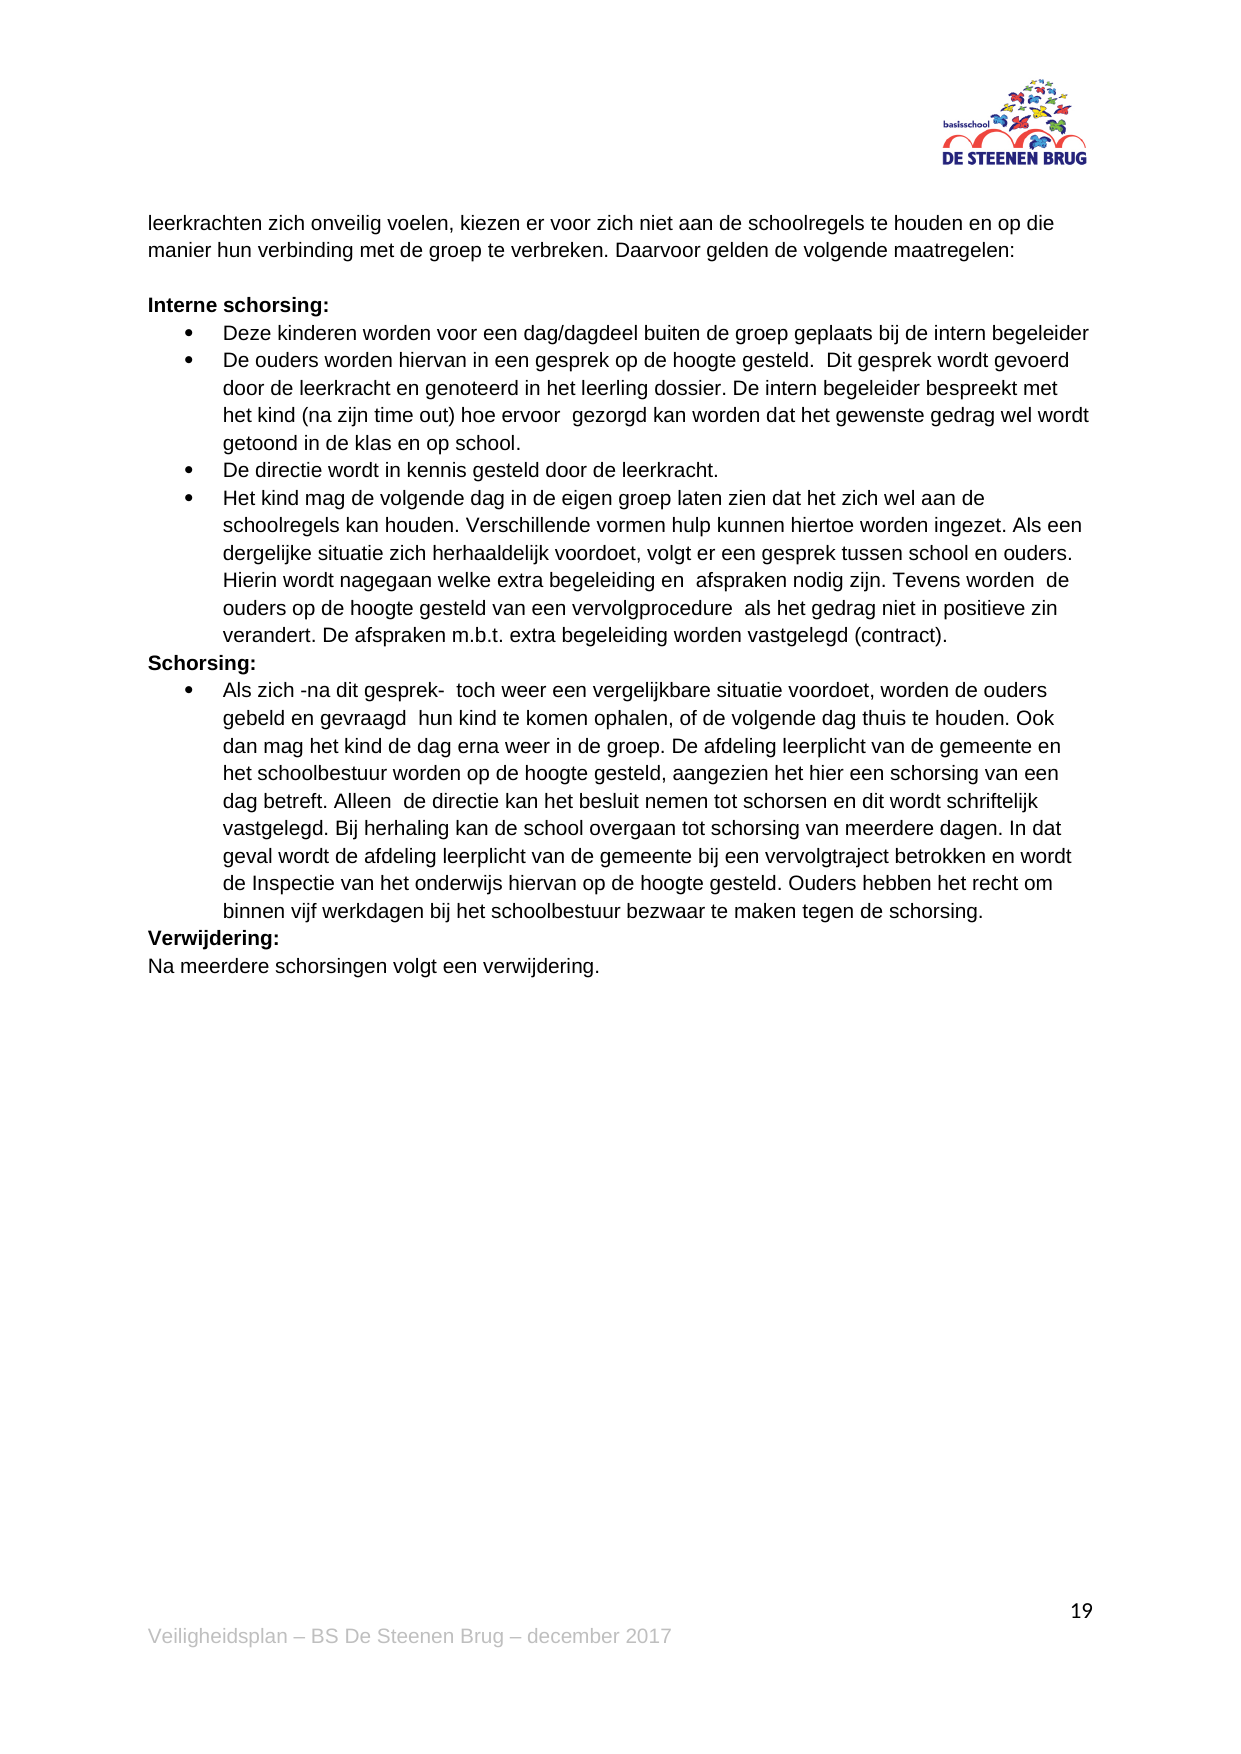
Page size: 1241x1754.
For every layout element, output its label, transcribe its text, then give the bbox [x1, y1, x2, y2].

text Interne schorsing: [148, 293, 1093, 317]
list Als zich -na dit gesprek- toch weer een vergelijkbare situatie voordoet, worden de ouders gebeld en gevraagd hun kind te komen ophalen, of de volgende dag thuis te houden. Ook dan mag het kind de dag erna weer in de groep. De afdeling leerplicht van de gemeente en het schoolbestuur worden op de hoogte gesteld, aangezien het hier een schorsing van een dag betreft. Alleen de directie kan het besluit nemen tot schorsen en dit wordt schriftelijk vastgelegd. Bij herhaling kan de school overgaan tot schorsing van meerdere dagen. In dat geval wordt de afdeling leerplicht van de gemeente bij een vervolgtraject betrokken en wordt de Inspectie van het onderwijs hiervan op de hoogte gesteld. Ouders hebben het recht om binnen vijf werkdagen bij het schoolbestuur bezwaar te maken tegen de schorsing. [185, 678, 1093, 922]
list Deze kinderen worden voor een dag/dagdeel buiten de groep geplaats bij de intern begeleider [185, 320, 1093, 344]
list De directie wordt in kennis gesteld door de leerkracht. [185, 458, 1093, 482]
list Het kind mag de volgende dag in de eigen groep laten zien dat het zich wel aan de schoolregels kan houden. Verschillende vormen hulp kunnen hiertoe worden ingezet. Als een dergelijke situatie zich herhaaldelijk voordoet, volgt er een gesprek tussen school en ouders. Hierin wordt nagegaan welke extra begeleiding en afspraken nodig zijn. Tevens worden de ouders op de hoogte gesteld van een vervolgprocedure als het gedrag niet in positieve zin verandert. De afspraken m.b.t. extra begeleiding worden vastgelegd (contract). [185, 486, 1093, 647]
text Verwijdering: [148, 926, 1093, 950]
picture [936, 73, 1093, 179]
text Schorsing: [148, 651, 1093, 675]
text Na meerdere schorsingen volgt een verwijdering. [148, 953, 1093, 977]
list De ouders worden hiervan in een gesprek op de hoogte gesteld. Dit gesprek wordt gevoerd door de leerkracht en genoteerd in het leerling dossier. De intern begeleider bespreekt met het kind (na zijn time out) hoe ervoor gezorgd kan worden dat het gewenste gedrag wel wordt getoond in de klas en op school. [185, 348, 1093, 454]
